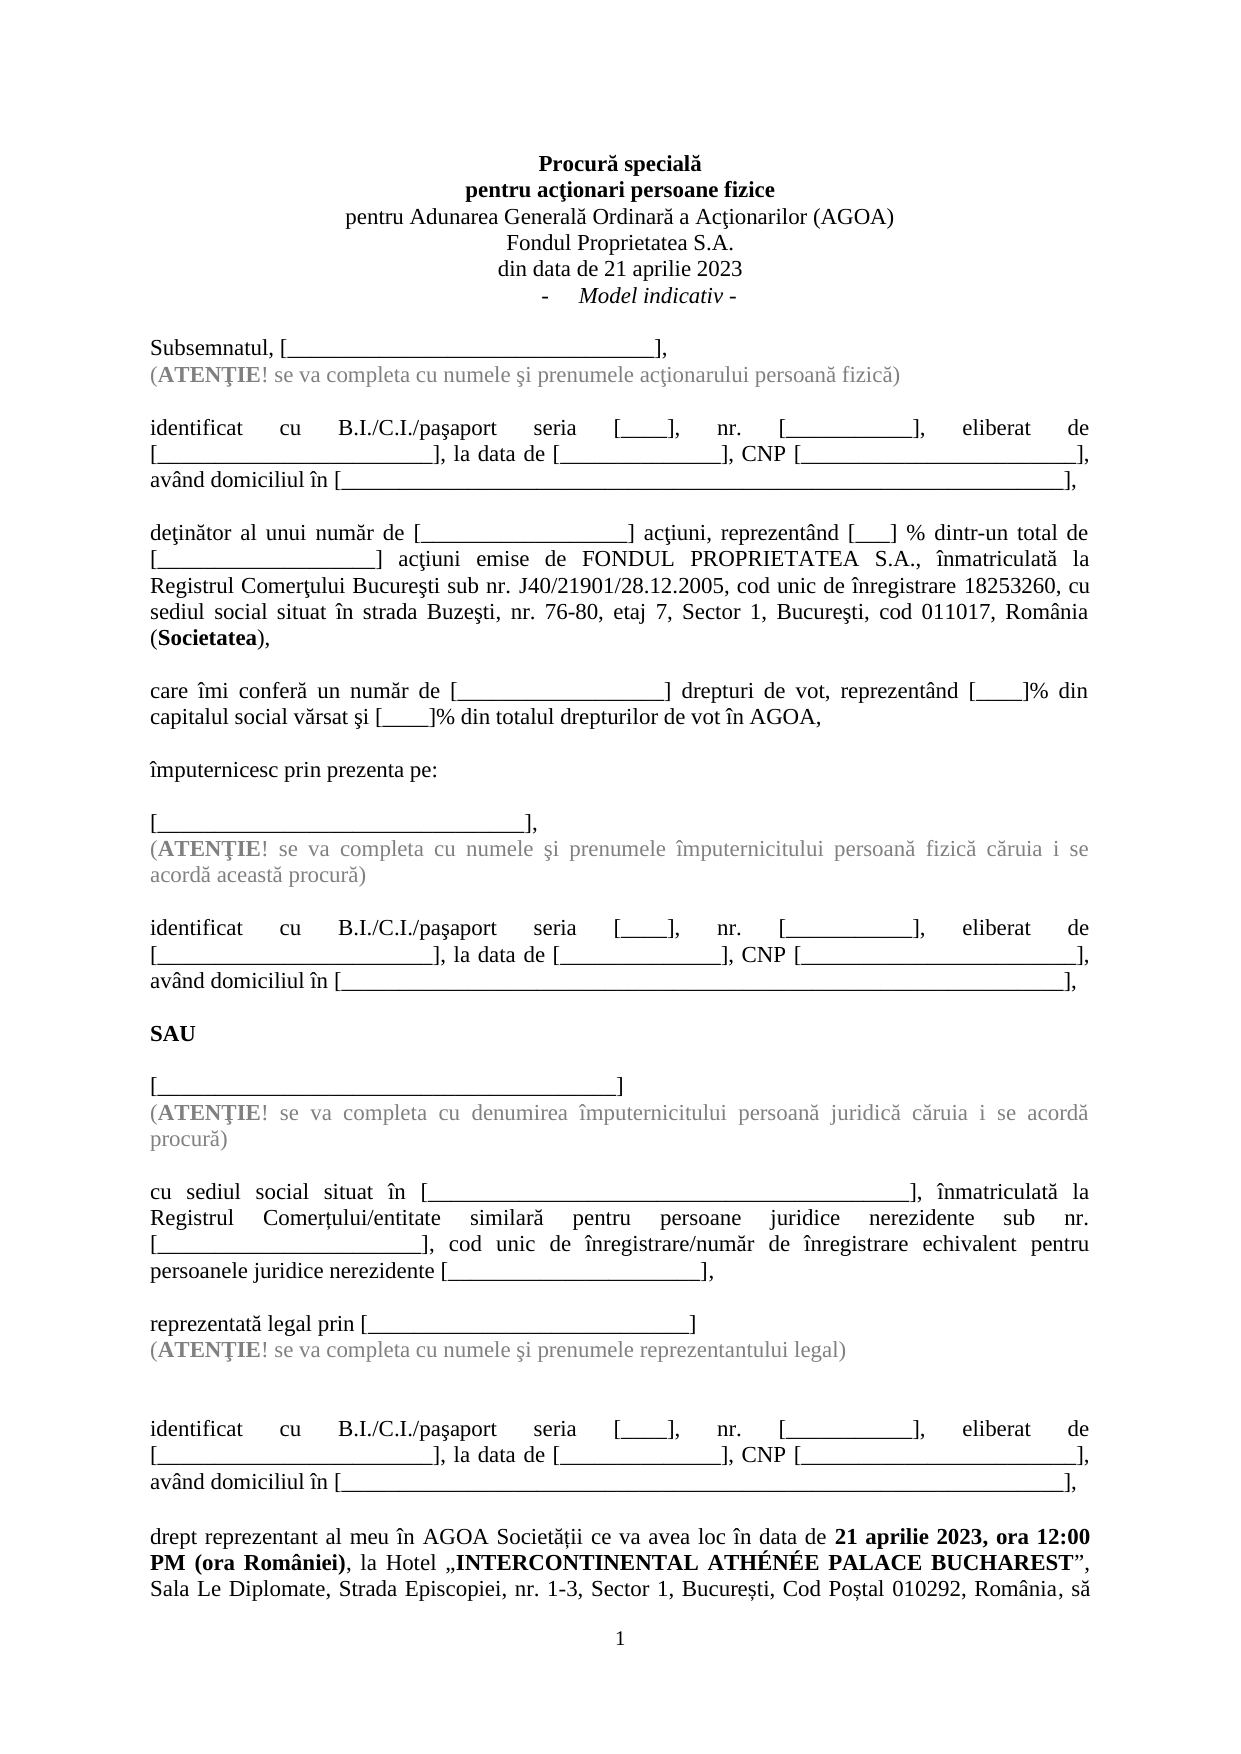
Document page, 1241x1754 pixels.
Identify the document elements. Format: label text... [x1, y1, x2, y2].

text pentru acţionari persoane fizice [150, 176, 1090, 203]
text (ATENŢIE! se va completa cu numele şi prenumele reprezentantului legal) [150, 1336, 1090, 1362]
text identificat cu B.I./C.I./paşaport seria [____], nr. [___________], eliberat de [________________________], la data de [______________], CNP [________________________], având domiciliul în [_______________________________________________________________], [150, 914, 1090, 993]
text (ATENŢIE! se va completa cu numele şi prenumele acţionarului persoană fizică) [150, 361, 1090, 387]
text reprezentată legal prin [____________________________] [150, 1309, 1090, 1336]
text identificat cu B.I./C.I./paşaport seria [____], nr. [___________], eliberat de [________________________], la data de [______________], CNP [________________________], având domiciliul în [_______________________________________________________________], [150, 1415, 1090, 1494]
text (ATENŢIE! se va completa cu denumirea împuternicitului persoană juridică căruia i se acordă procură) [150, 1099, 1090, 1151]
text [________________________________________] [150, 1072, 1090, 1099]
text pentru Adunarea Generală Ordinară a Acţionarilor (AGOA) [150, 203, 1090, 229]
text din data de 21 aprilie 2023 [150, 255, 1090, 282]
text (ATENŢIE! se va completa cu numele şi prenumele împuternicitului persoană fizică căruia i se acordă această procură) [150, 835, 1090, 888]
text care îmi conferă un număr de [__________________] drepturi de vot, reprezentând [____]% din capitalul social vărsat şi [____]% din totalul drepturilor de vot în AGOA, [150, 677, 1090, 730]
text identificat cu B.I./C.I./paşaport seria [____], nr. [___________], eliberat de [________________________], la data de [______________], CNP [________________________], având domiciliul în [_______________________________________________________________], [150, 413, 1090, 493]
text Subsemnatul, [________________________________], [150, 334, 1090, 361]
text împuternicesc prin prezenta pe: [150, 756, 1090, 782]
text [________________________________], [150, 809, 1090, 835]
text cu sediul social situat în [__________________________________________], înmatriculată la Registrul Comerțului/entitate similară pentru persoane juridice nerezidente sub nr. [_______________________], cod unic de înregistrare/număr de înregistrare echivalent pentru persoanele juridice nerezidente [______________________], [150, 1178, 1090, 1283]
list Model indicativ - [187, 282, 1090, 308]
text Procură specială [150, 150, 1090, 176]
text SAU [150, 1020, 1090, 1046]
text deţinător al unui număr de [__________________] acţiuni, reprezentând [___] % dintr-un total de [___________________] acţiuni emise de FONDUL PROPRIETATEA S.A., înmatriculată la Registrul Comerţului Bucureşti sub nr. J40/21901/28.12.2005, cod unic de înregistrare 18253260, cu sediul social situat în strada Buzeşti, nr. 76-80, etaj 7, Sector 1, Bucureşti, cod 011017, România (Societatea), [150, 519, 1090, 651]
text Fondul Proprietatea S.A. [150, 229, 1090, 255]
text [150, 1523, 1090, 1602]
